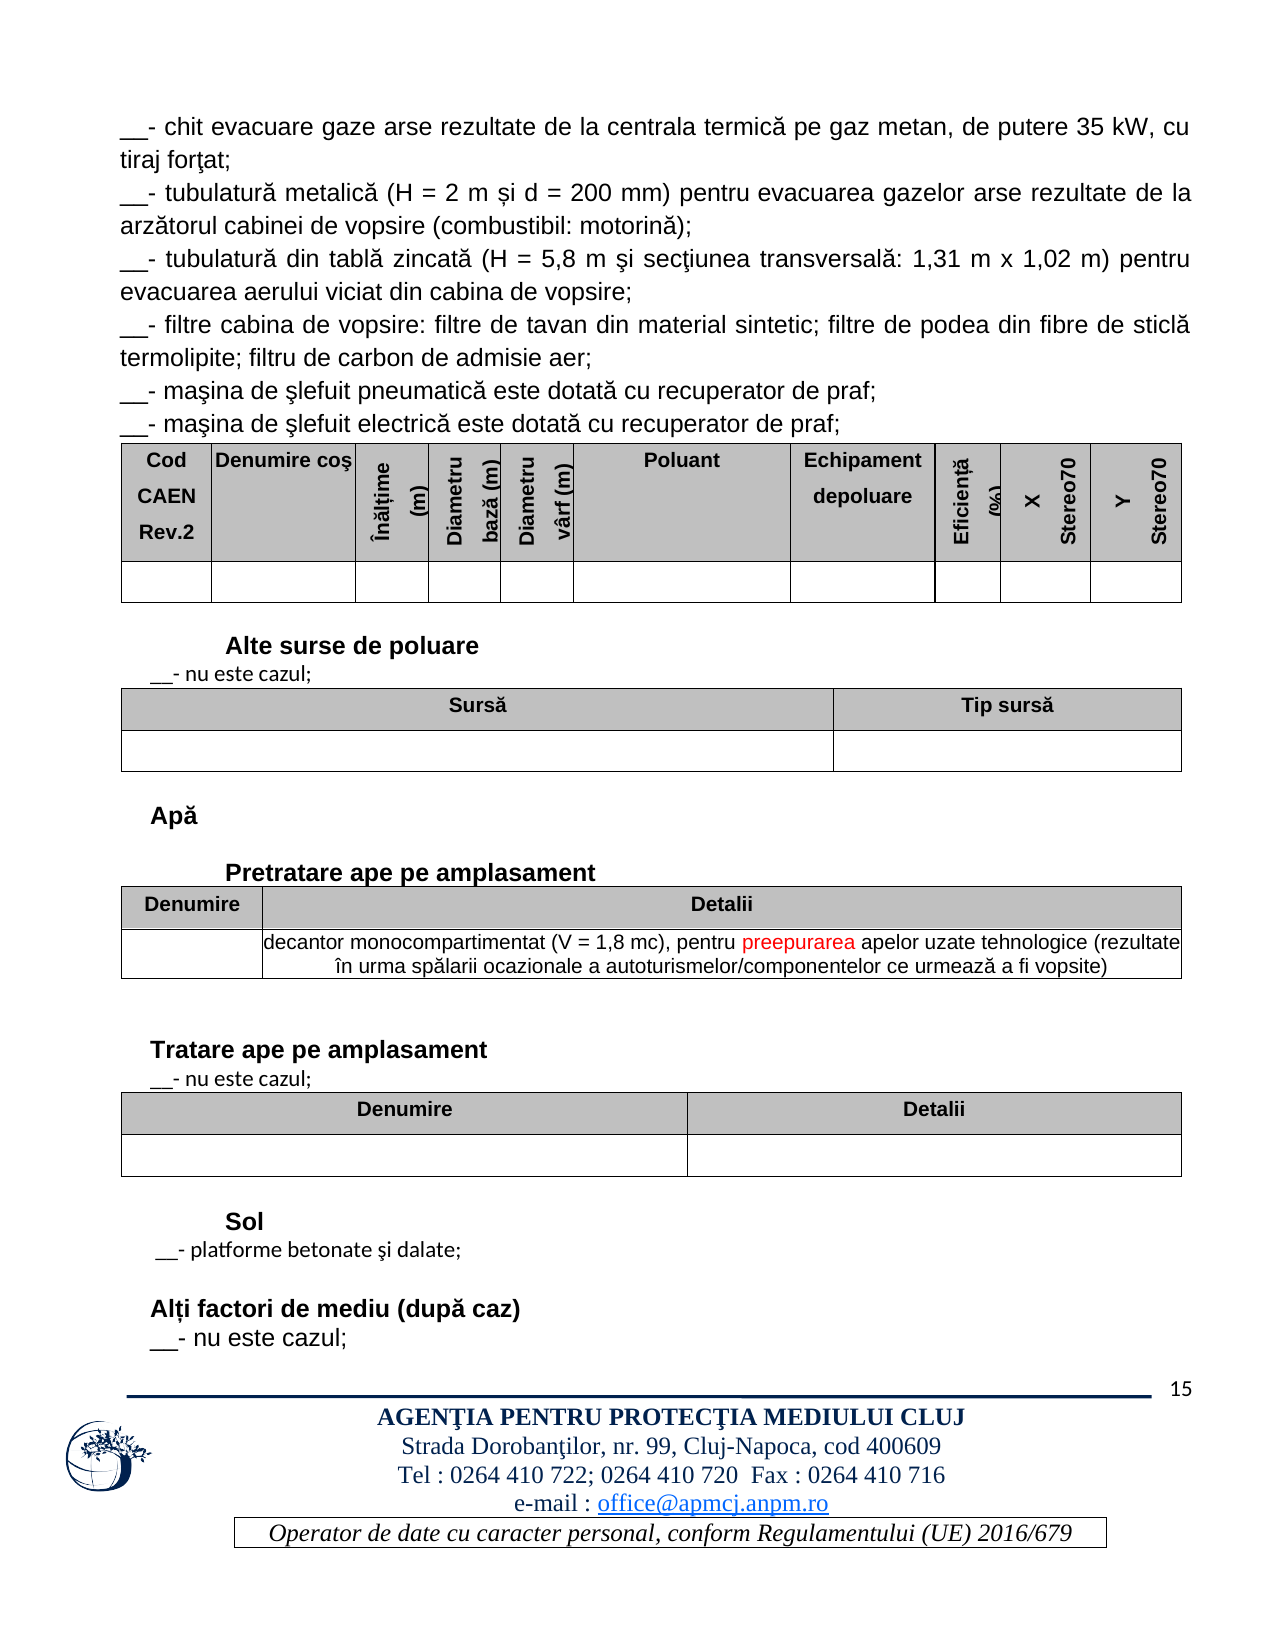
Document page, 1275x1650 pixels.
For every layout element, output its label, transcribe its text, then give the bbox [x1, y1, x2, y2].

text __- tubulatură din tablă zincată (H = 5,8 m şi secţiunea transversală: 1,31 m x 1,02 m) pentru evacuarea aerului viciat din cabina de vopsire; [120, 244, 1192, 306]
table_header Y Stereo70 [1091, 444, 1181, 561]
text __- chit evacuare gaze arse rezultate de la centrala termică pe gaz metan, de putere 35 kW, cu tiraj forţat; [120, 112, 1192, 174]
table_cell [122, 930, 262, 977]
table_header Diametru vârf (m) [501, 444, 573, 561]
text Alți factori de mediu (după caz) [150, 1294, 1192, 1322]
table_cell [122, 731, 833, 771]
table_cell [1001, 562, 1090, 602]
text Tratare ape pe amplasament [150, 1035, 1192, 1064]
table_header Echipament depoluare [791, 444, 934, 561]
table_cell [936, 562, 1000, 602]
text Apă [150, 801, 1192, 829]
text __- filtre cabina de vopsire: filtre de tavan din material sintetic; filtre de podea din fibre de sticlă termolipite; filtru de carbon de admisie aer; [120, 310, 1192, 372]
table_cell [791, 562, 934, 602]
table_header Detalii [688, 1093, 1181, 1134]
table_header Eficiență (%) [936, 444, 1000, 561]
text __- maşina de şlefuit electrică este dotată cu recuperator de praf; [120, 409, 1192, 438]
table_cell [212, 562, 355, 602]
text Sol [150, 1207, 1192, 1236]
table_cell [688, 1135, 1181, 1176]
table_header Denumire [122, 1093, 687, 1134]
table_cell [122, 562, 211, 602]
text Pretratare ape pe amplasament [150, 857, 1192, 886]
table_cell [429, 562, 500, 602]
text __- tubulatură metalică (H = 2 m și d = 200 mm) pentru evacuarea gazelor arse rezultate de la arzătorul cabinei de vopsire (combustibil: motorină); [120, 178, 1192, 240]
table_header Poluant [574, 444, 790, 561]
table_cell [501, 562, 573, 602]
table_header Sursă [122, 689, 833, 730]
text Alte surse de poluare [150, 631, 1192, 659]
table_header Denumire coş [212, 444, 355, 561]
table_header Înălțime (m) [356, 444, 428, 561]
table_cell [122, 1135, 687, 1176]
text __- maşina de şlefuit pneumatică este dotată cu recuperator de praf; [120, 376, 1192, 405]
table_header Tip sursă [834, 689, 1181, 730]
table_cell [1091, 562, 1181, 602]
table_header Diametru bază (m) [429, 444, 500, 561]
table_cell [834, 731, 1181, 771]
table_header Detalii [263, 887, 1181, 928]
table_header X Stereo70 [1001, 444, 1090, 561]
table_header Denumire [122, 887, 262, 928]
table_cell decantor monocompartimentat (V = 1,8 mc), pentru preepurarea apelor uzate tehnologice (rezultate în urma spălarii ocazionale a autoturismelor/componentelor ce urmează a fi vopsite) [263, 930, 1181, 977]
table_cell [574, 562, 790, 602]
table_cell [356, 562, 428, 602]
table_header Cod CAEN Rev.2 [122, 444, 211, 561]
